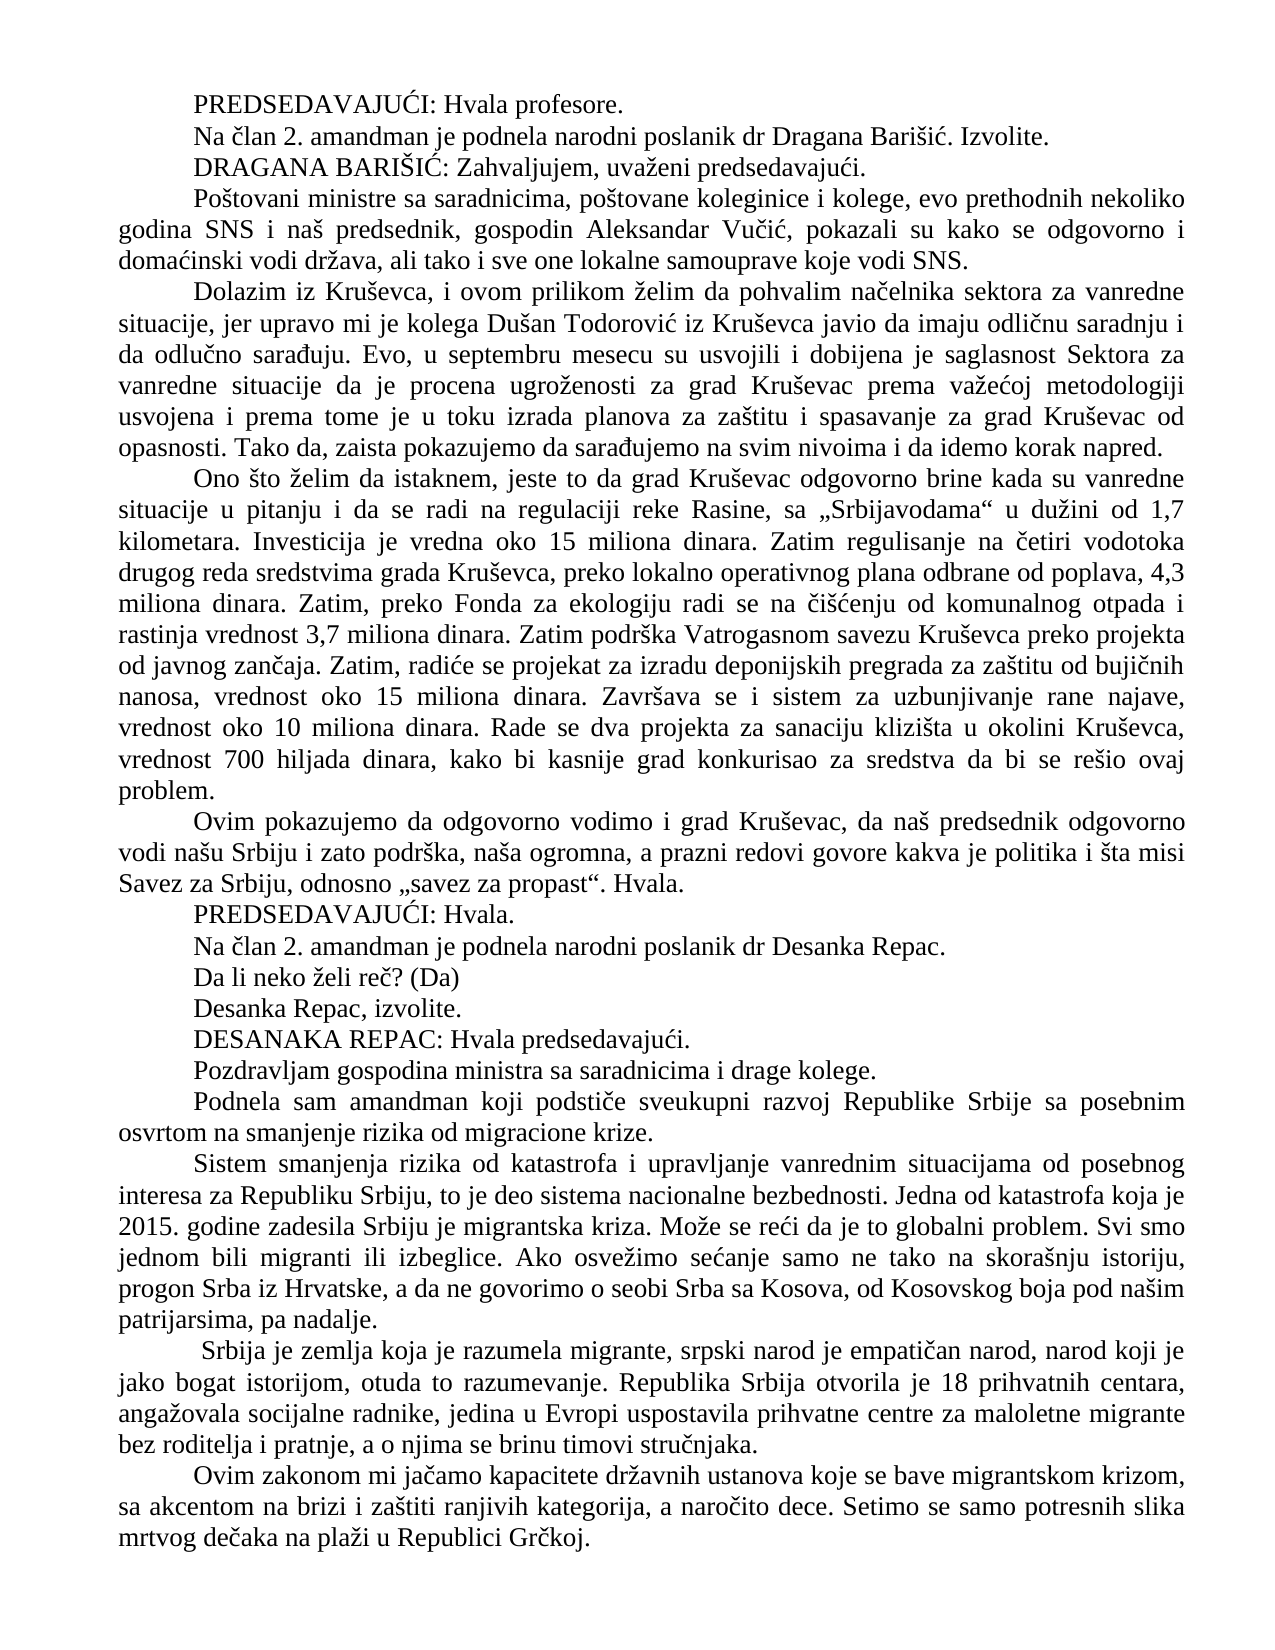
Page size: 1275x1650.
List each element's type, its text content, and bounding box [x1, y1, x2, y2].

text Ovim zakonom mi jačamo kapacitete državnih ustanova koje se bave migrantskom krizom, sa akcentom na brizi i zaštiti ranjivih kategorija, a naročito dece. Setimo se samo potresnih slika mrtvog dečaka na plaži u Republici Grčkoj. [118, 1459, 1186, 1552]
text Da li neko želi reč? (Da) [118, 961, 1186, 992]
text Desanka Repac, izvolite. [118, 992, 1186, 1023]
text Sistem smanjenja rizika od katastrofa i upravljanje vanrednim situacijama od posebnog interesa za Republiku Srbiju, to je deo sistema nacionalne bezbednosti. Jedna od katastrofa koja je 2015. godine zadesila Srbiju je migrantska kriza. Može se reći da je to globalni problem. Svi smo jednom bili migranti ili izbeglice. Ako osvežimo sećanje samo ne tako na skorašnju istoriju, progon Srba iz Hrvatske, a da ne govorimo o seobi Srba sa Kosova, od Kosovskog boja pod našim patrijarsima, pa nadalje. [118, 1148, 1186, 1334]
text PREDSEDAVAJUĆI: Hvala. [118, 898, 1186, 929]
text Ono što želim da istaknem, jeste to da grad Kruševac odgovorno brine kada su vanredne situacije u pitanju i da se radi na regulaciji reke Rasine, sa „Srbijavodama“ u dužini od 1,7 kilometara. Investicija je vredna oko 15 miliona dinara. Zatim regulisanje na četiri vodotoka drugog reda sredstvima grada Kruševca, preko lokalno operativnog plana odbrane od poplava, 4,3 miliona dinara. Zatim, preko Fonda za ekologiju radi se na čišćenju od komunalnog otpada i rastinja vrednost 3,7 miliona dinara. Zatim podrška Vatrogasnom savezu Kruševca preko projekta od javnog zančaja. Zatim, radiće se projekat za izradu deponijskih pregrada za zaštitu od bujičnih nanosa, vrednost oko 15 miliona dinara. Završava se i sistem za uzbunjivanje rane najave, vrednost oko 10 miliona dinara. Rade se dva projekta za sanaciju klizišta u okolini Kruševca, vrednost 700 hiljada dinara, kako bi kasnije grad konkurisao za sredstva da bi se rešio ovaj problem. [118, 462, 1186, 805]
text PREDSEDAVAJUĆI: Hvala profesore. [118, 89, 1186, 120]
text DESANAKA REPAC: Hvala predsedavajući. [118, 1023, 1186, 1054]
text Poštovani ministre sa saradnicima, poštovane koleginice i kolege, evo prethodnih nekoliko godina SNS i naš predsednik, gospodin Aleksandar Vučić, pokazali su kako se odgovorno i domaćinski vodi država, ali tako i sve one lokalne samouprave koje vodi SNS. [118, 182, 1186, 276]
text Dolazim iz Kruševca, i ovom prilikom želim da pohvalim načelnika sektora za vanredne situacije, jer upravo mi je kolega Dušan Todorović iz Kruševca javio da imaju odličnu saradnju i da odlučno sarađuju. Evo, u septembru mesecu su usvojili i dobijena je saglasnost Sektora za vanredne situacije da je procena ugroženosti za grad Kruševac prema važećoj metodologiji usvojena i prema tome je u toku izrada planova za zaštitu i spasavanje za grad Kruševac od opasnosti. Tako da, zaista pokazujemo da sarađujemo na svim nivoima i da idemo korak napred. [118, 276, 1186, 462]
text Pozdravljam gospodina ministra sa saradnicima i drage kolege. [118, 1054, 1186, 1085]
text Na član 2. amandman je podnela narodni poslanik dr Desanka Repac. [118, 929, 1186, 961]
text Podnela sam amandman koji podstiče sveukupni razvoj Republike Srbije sa posebnim osvrtom na smanjenje rizika od migracione krize. [118, 1085, 1186, 1148]
text Na član 2. amandman je podnela narodni poslanik dr Dragana Barišić. Izvolite. [118, 120, 1186, 151]
text Srbija je zemlja koja je razumela migrante, srpski narod je empatičan narod, narod koji je jako bogat istorijom, otuda to razumevanje. Republika Srbija otvorila je 18 prihvatnih centara, angažovala socijalne radnike, jedina u Evropi uspostavila prihvatne centre za maloletne migrante bez roditelja i pratnje, a o njima se brinu timovi stručnjaka. [118, 1334, 1186, 1459]
text Ovim pokazujemo da odgovorno vodimo i grad Kruševac, da naš predsednik odgovorno vodi našu Srbiju i zato podrška, naša ogromna, a prazni redovi govore kakva je politika i šta misi Savez za Srbiju, odnosno „savez za propast“. Hvala. [118, 805, 1186, 898]
text DRAGANA BARIŠIĆ: Zahvaljujem, uvaženi predsedavajući. [118, 151, 1186, 182]
